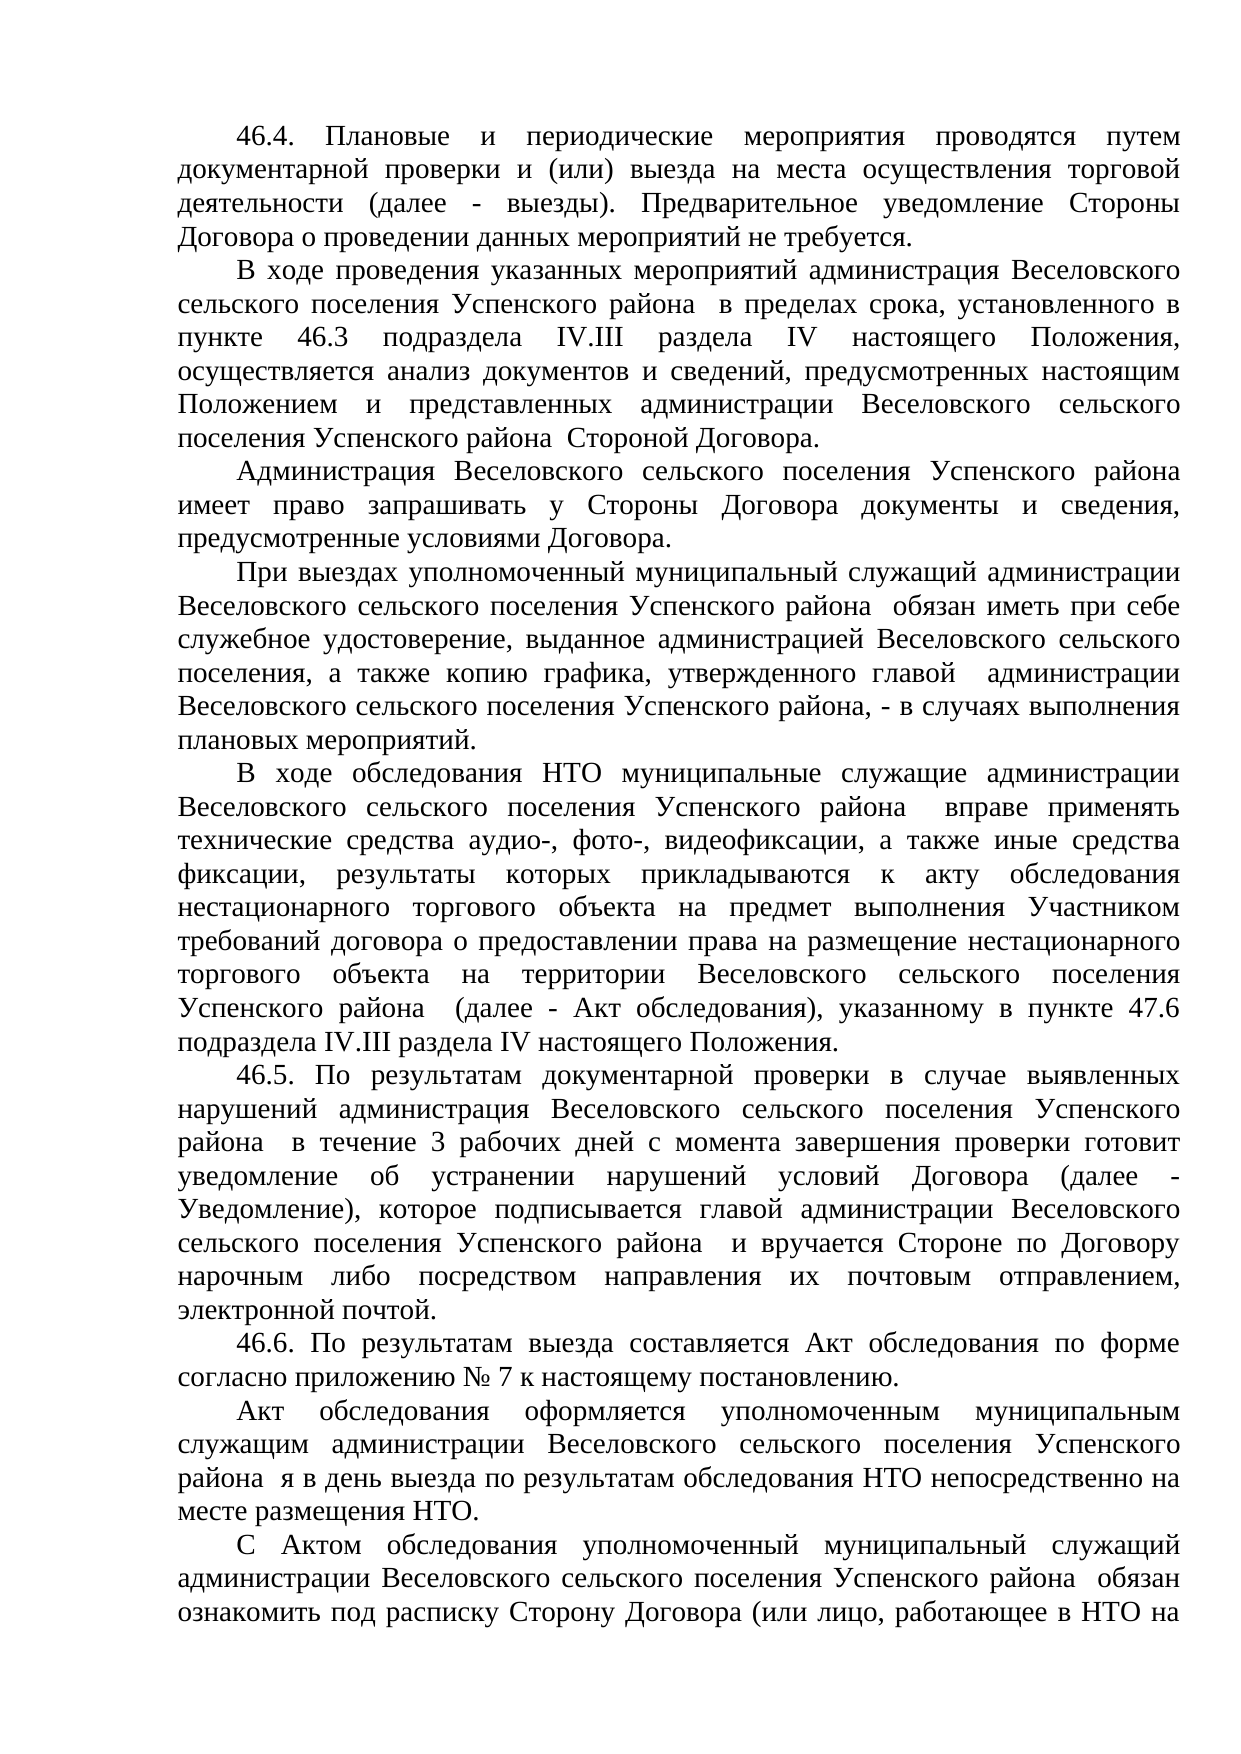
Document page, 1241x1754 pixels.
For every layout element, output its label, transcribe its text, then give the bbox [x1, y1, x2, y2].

text 46.5. По результатам документарной проверки в случае выявленных нарушений администрация Веселовского сельского поселения Успенского района в течение 3 рабочих дней с момента завершения проверки готовит уведомление об устранении нарушений условий Договора (далее - Уведомление), которое подписывается главой администрации Веселовского сельского поселения Успенского района и вручается Стороне по Договору нарочным либо посредством направления их почтовым отправлением, электронной почтой. [177, 1057, 1181, 1326]
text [177, 1527, 1181, 1627]
text При выездах уполномоченный муниципальный служащий администрации Веселовского сельского поселения Успенского района обязан иметь при себе служебное удостоверение, выданное администрацией Веселовского сельского поселения, а также копию графика, утвержденного главой администрации Веселовского сельского поселения Успенского района, - в случаях выполнения плановых мероприятий. [177, 554, 1181, 755]
text В ходе проведения указанных мероприятий администрация Веселовского сельского поселения Успенского района в пределах срока, установленного в пункте 46.3 подраздела IV.III раздела IV настоящего Положения, осуществляется анализ документов и сведений, предусмотренных настоящим Положением и представленных администрации Веселовского сельского поселения Успенского района Стороной Договора. [177, 252, 1181, 453]
text 46.6. По результатам выезда составляется Акт обследования по форме согласно приложению № 7 к настоящему постановлению. [177, 1326, 1181, 1393]
text Администрация Веселовского сельского поселения Успенского района имеет право запрашивать у Стороны Договора документы и сведения, предусмотренные условиями Договора. [177, 453, 1181, 554]
text В ходе обследования НТО муниципальные служащие администрации Веселовского сельского поселения Успенского района вправе применять технические средства аудио-, фото-, видеофиксации, а также иные средства фиксации, результаты которых прикладываются к акту обследования нестационарного торгового объекта на предмет выполнения Участником требований договора о предоставлении права на размещение нестационарного торгового объекта на территории Веселовского сельского поселения Успенского района (далее - Акт обследования), указанному в пункте 47.6 подраздела IV.III раздела IV настоящего Положения. [177, 755, 1181, 1057]
text 46.4. Плановые и периодические мероприятия проводятся путем документарной проверки и (или) выезда на места осуществления торговой деятельности (далее - выезды). Предварительное уведомление Стороны Договора о проведении данных мероприятий не требуется. [177, 118, 1181, 252]
text Акт обследования оформляется уполномоченным муниципальным служащим администрации Веселовского сельского поселения Успенского района я в день выезда по результатам обследования НТО непосредственно на месте размещения НТО. [177, 1393, 1181, 1527]
